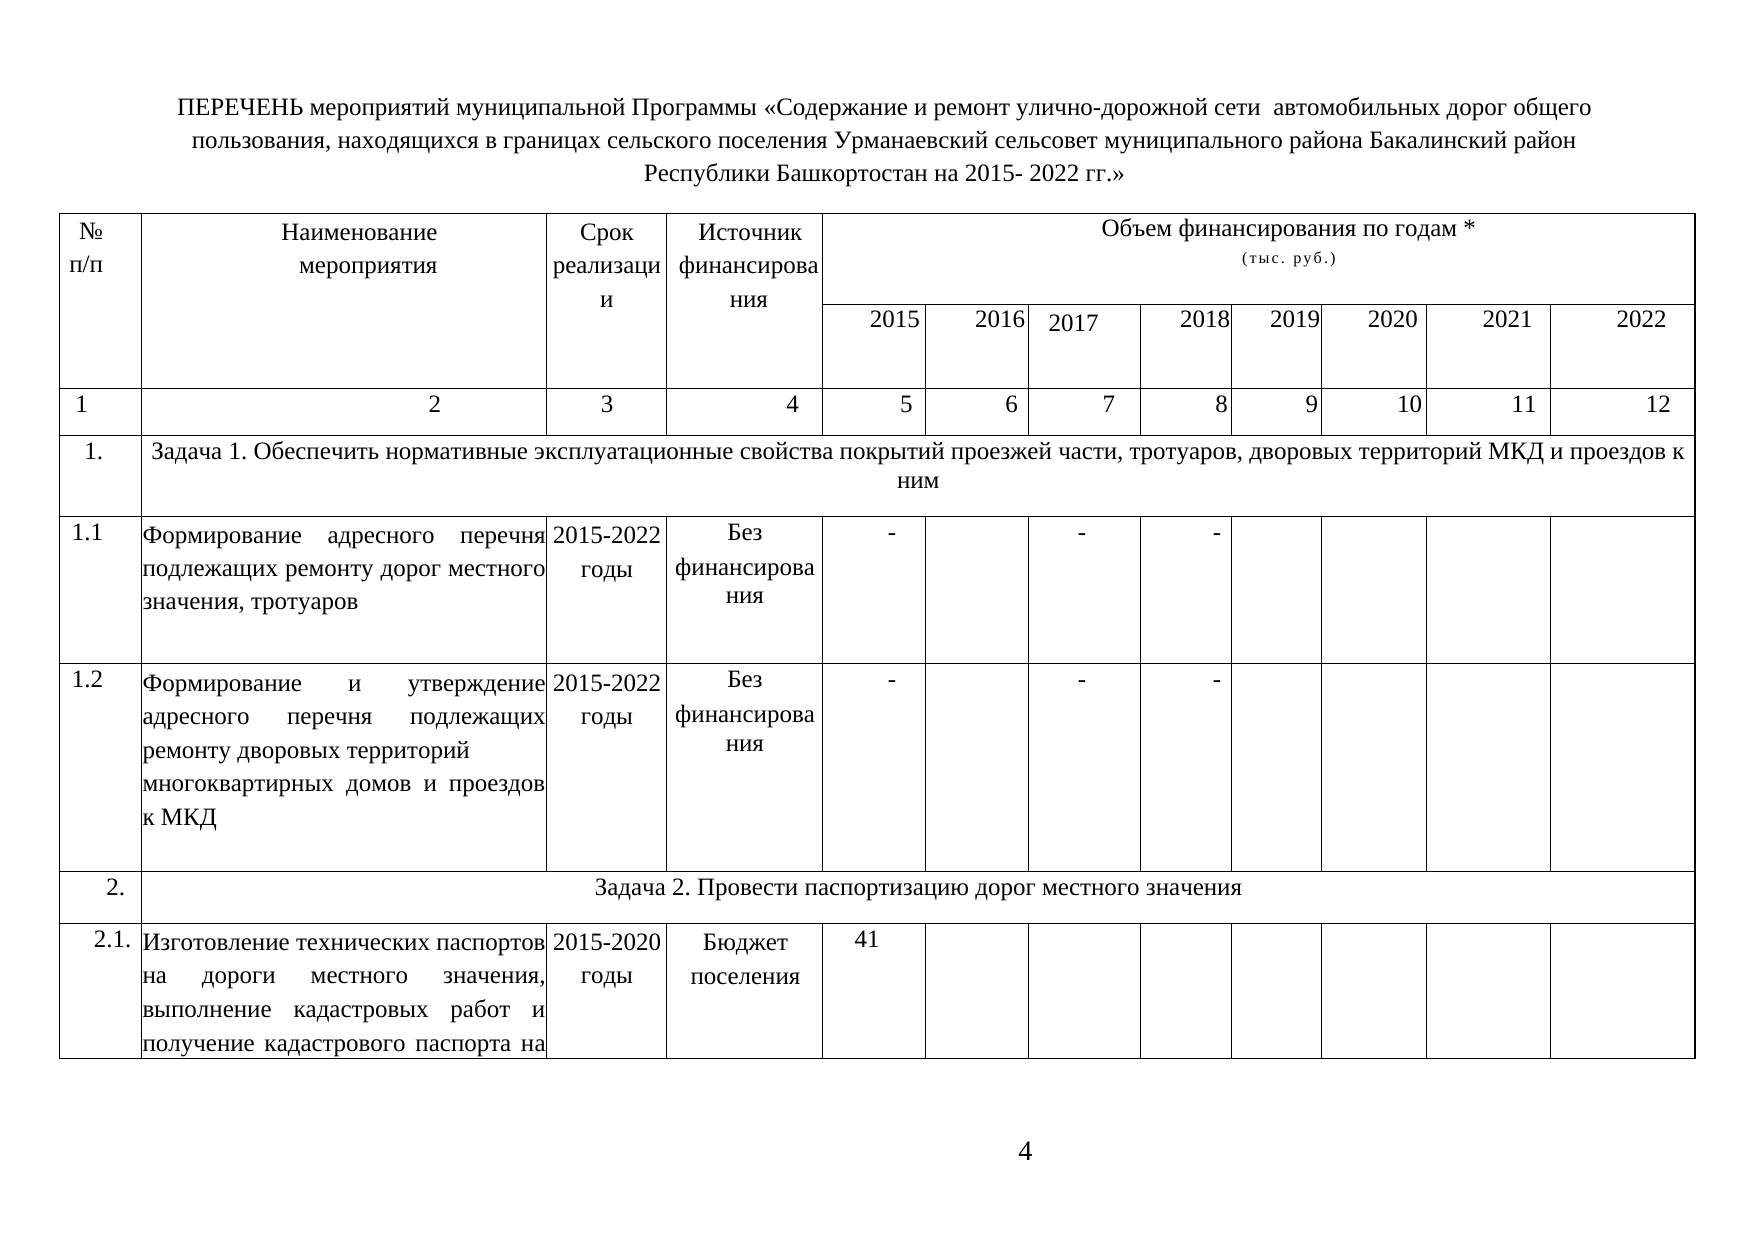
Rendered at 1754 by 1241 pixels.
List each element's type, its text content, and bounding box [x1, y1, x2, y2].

table_cell 11 [1427, 389, 1550, 435]
table_cell 2015-2022 годы [547, 517, 666, 663]
table_cell 6 [926, 389, 1028, 435]
table_cell 2015-2022 годы [547, 664, 666, 871]
table_cell 2022 [1551, 305, 1694, 388]
table_header № п/п [60, 214, 141, 388]
table_header Срок реализации [547, 214, 666, 388]
table_cell 2019 [1232, 305, 1321, 388]
table_cell - [823, 517, 925, 663]
table_cell [1551, 924, 1694, 1058]
text ПЕРЕЧЕНЬ мероприятий муниципальной Программы «Содержание и ремонт улично-дорожной сети автомобильных дорог общего пользования, находящихся в границах сельского поселения Урманаевский сельсовет муниципального района Бакалинский район Республики Башкортостан на 2015- 2022 гг.» [133, 89, 1636, 188]
table_cell [1427, 924, 1550, 1058]
table_cell [1232, 517, 1321, 663]
table_cell - [1141, 664, 1231, 871]
table_cell 4 [667, 389, 822, 435]
table_cell [1232, 664, 1321, 871]
table_cell [1322, 664, 1426, 871]
table_cell [1427, 664, 1550, 871]
table_cell Задача 2. Провести паспортизацию дорог местного значения [142, 872, 1694, 923]
table_cell 2018 [1141, 305, 1231, 388]
table_cell 2016 [926, 305, 1028, 388]
table_cell 2. [60, 872, 141, 923]
table_cell 2 [142, 389, 546, 435]
table_cell Без финансирования [667, 517, 822, 663]
table_cell Бюджет поселения [667, 924, 822, 1058]
table_cell - [1029, 664, 1140, 871]
table_cell 1. [60, 436, 141, 516]
table_cell 1 [60, 389, 141, 435]
table_cell [1427, 517, 1550, 663]
table_cell 2.1. [60, 924, 141, 1058]
table_cell Формирование адресного перечня подлежащих ремонту дорог местного значения, тротуаров [142, 517, 546, 663]
table_cell 2021 [1427, 305, 1550, 388]
table_cell Задача 1. Обеспечить нормативные эксплуатационные свойства покрытий проезжей части, тротуаров, дворовых территорий МКД и проездов к ним [142, 436, 1694, 516]
table_cell 2020 [1322, 305, 1426, 388]
table_cell [1551, 664, 1694, 871]
table_cell [1551, 517, 1694, 663]
table_cell 2015-2020 годы [547, 924, 666, 1058]
table_cell [1322, 517, 1426, 663]
table_cell Формирование и утверждение адресного перечня подлежащих ремонту дворовых территорий многоквартирных домов и проездов к МКД [142, 664, 546, 871]
table_cell 1.2 [60, 664, 141, 871]
table_cell [1141, 924, 1231, 1058]
table_cell Без финансирования [667, 664, 822, 871]
table_header Наименование мероприятия [142, 214, 546, 388]
table_cell 9 [1232, 389, 1321, 435]
table_cell [926, 924, 1028, 1058]
table_cell [1029, 924, 1140, 1058]
table_cell 10 [1322, 389, 1426, 435]
table_cell 41 [823, 924, 925, 1058]
table_cell 12 [1551, 389, 1694, 435]
table_cell [1322, 924, 1426, 1058]
table_cell [1232, 924, 1321, 1058]
table_header Источник финансирования [667, 214, 822, 388]
table_cell 8 [1141, 389, 1231, 435]
table_cell 3 [547, 389, 666, 435]
table_cell 5 [823, 389, 925, 435]
table_cell [926, 664, 1028, 871]
table_header Объем финансирования по годам * (тыс. руб.) [823, 214, 1694, 303]
table_cell [926, 517, 1028, 663]
table_cell 7 [1029, 389, 1140, 435]
table_cell - [823, 664, 925, 871]
table_cell 1.1 [60, 517, 141, 663]
table_cell - [1141, 517, 1231, 663]
table_cell - [1029, 517, 1140, 663]
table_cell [142, 924, 546, 1058]
table_cell 2015 [823, 305, 925, 388]
table_cell 2017 [1029, 305, 1140, 388]
